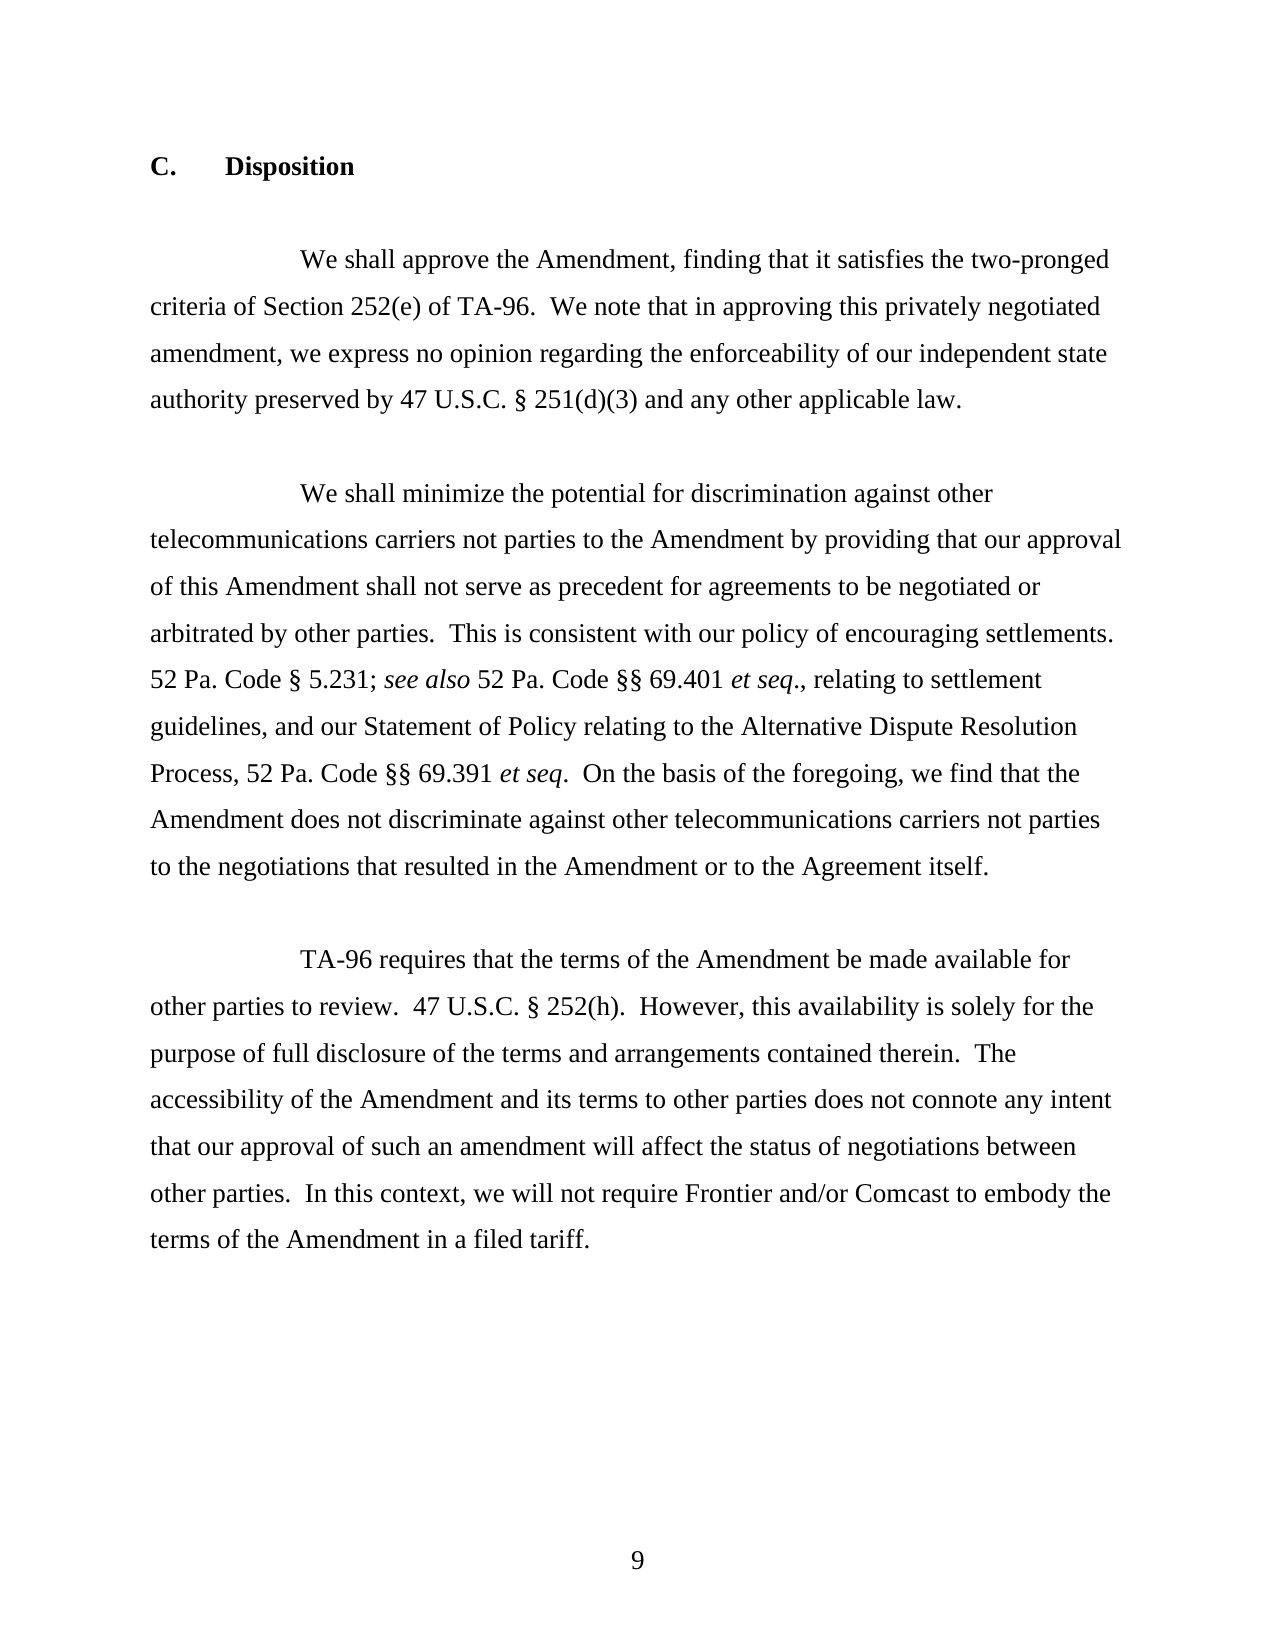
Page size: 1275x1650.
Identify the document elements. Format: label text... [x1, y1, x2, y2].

text We shall approve the Amendment, finding that it satisfies the two-pronged criteria of Section 252(e) of TA-96. We note that in approving this privately negotiated amendment, we express no opinion regarding the enforceability of our independent state authority preserved by 47 U.S.C. § 251(d)(3) and any other applicable law. [150, 243, 1125, 414]
text C. Disposition [150, 150, 1125, 181]
text TA-96 requires that the terms of the Amendment be made available for other parties to review. 47 U.S.C. § 252(h). However, this availability is solely for the purpose of full disclosure of the terms and arrangements contained therein. The accessibility of the Amendment and its terms to other parties does not connote any intent that our approval of such an amendment will affect the status of negotiations between other parties. In this context, we will not require Frontier and/or Comcast to embody the terms of the Amendment in a filed tariff. [150, 943, 1125, 1254]
text We shall minimize the potential for discrimination against other telecommunications carriers not parties to the Amendment by providing that our approval of this Amendment shall not serve as precedent for agreements to be negotiated or arbitrated by other parties. This is consistent with our policy of encouraging settlements. 52 Pa. Code § 5.231; see also 52 Pa. Code §§ 69.401 et seq., relating to settlement guidelines, and our Statement of Policy relating to the Alternative Dispute Resolution Process, 52 Pa. Code §§ 69.391 et seq. On the basis of the foregoing, we find that the Amendment does not discriminate against other telecommunications carriers not parties to the negotiations that resulted in the Amendment or to the Agreement itself. [150, 477, 1125, 881]
